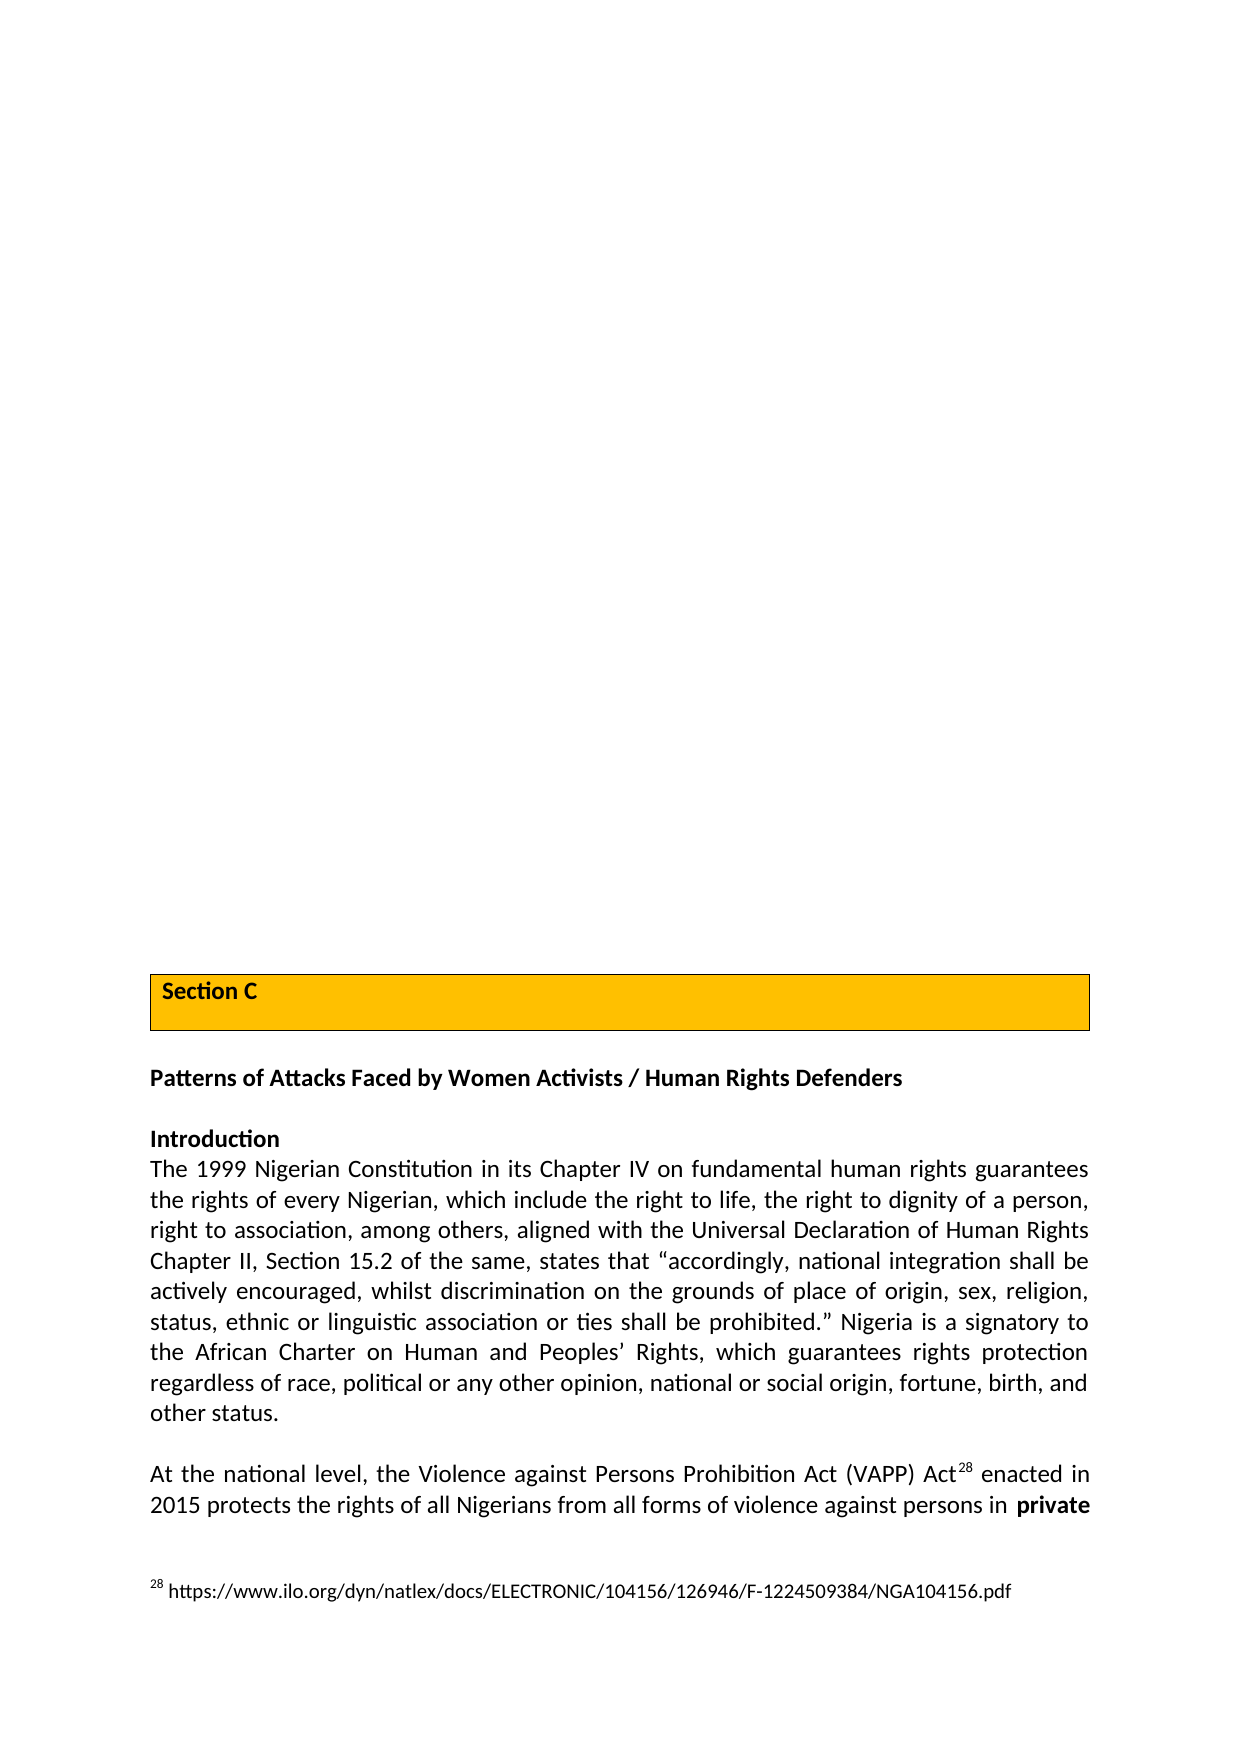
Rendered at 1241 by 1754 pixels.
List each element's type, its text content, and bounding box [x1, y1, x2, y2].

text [150, 1459, 1090, 1520]
text The 1999 Nigerian Constitution in its Chapter IV on fundamental human rights guarantees the rights of every Nigerian, which include the right to life, the right to dignity of a person, right to association, among others, aligned with the Universal Declaration of Human Rights Chapter II, Section 15.2 of the same, states that “accordingly, national integration shall be actively encouraged, whilst discrimination on the grounds of place of origin, sex, religion, status, ethnic or linguistic association or ties shall be prohibited.” Nigeria is a signatory to the African Charter on Human and Peoples’ Rights, which guarantees rights protection regardless of race, political or any other opinion, national or social origin, fortune, birth, and other status. [150, 1153, 1090, 1428]
text Introduction [150, 1123, 1090, 1153]
table_header Section C [151, 975, 1089, 1030]
text Patterns of Attacks Faced by Women Activists / Human Rights Defenders [150, 1062, 1090, 1092]
